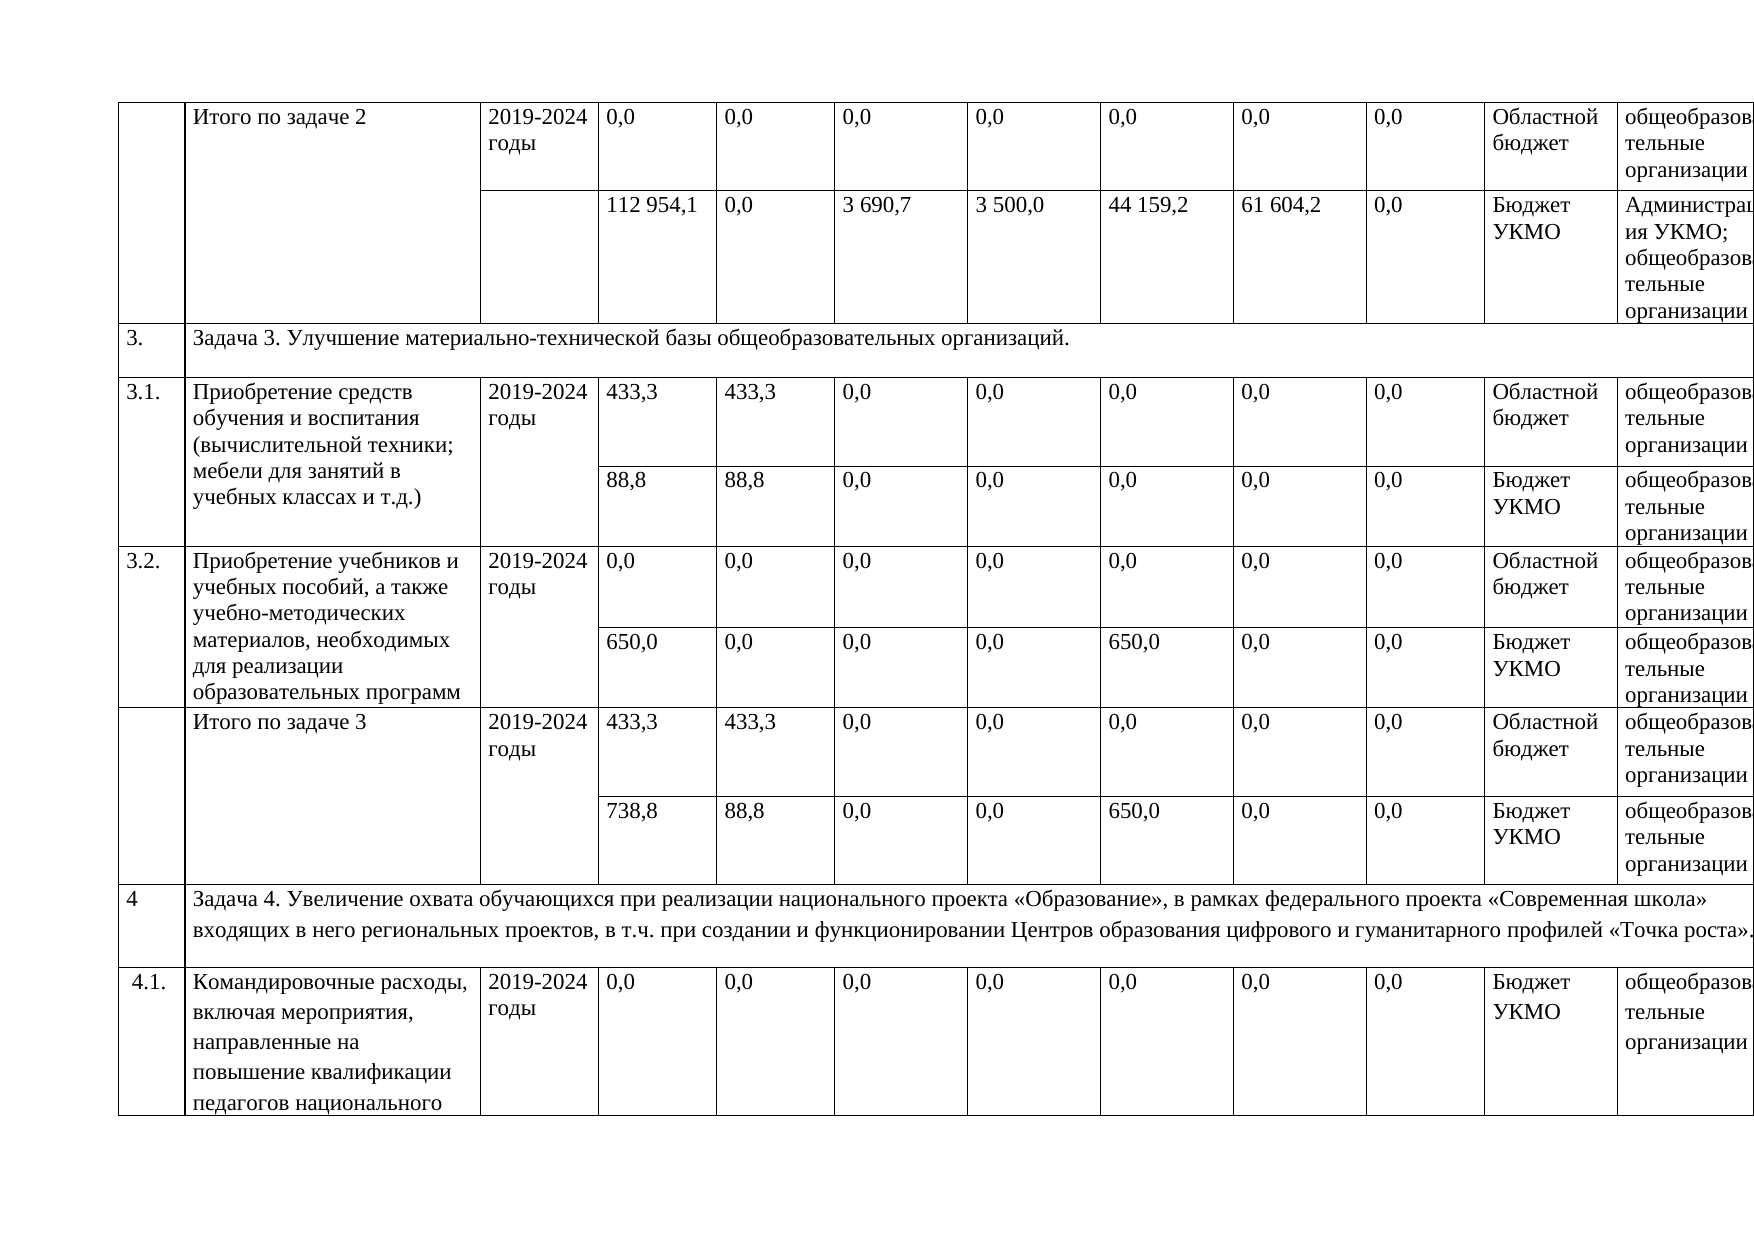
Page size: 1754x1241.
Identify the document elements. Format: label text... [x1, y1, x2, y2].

table_cell 433,3 [599, 708, 716, 796]
table_cell Бюджет УКМО [1485, 467, 1617, 546]
table_cell Областной бюджет [1485, 708, 1617, 796]
table_cell 0,0 [835, 103, 967, 190]
table_cell 3. [119, 324, 184, 377]
table_cell Бюджет УКМО [1485, 797, 1617, 884]
table_cell общеобразовательные организации [1618, 547, 1753, 627]
table_cell 0,0 [1367, 378, 1484, 466]
table_cell 2019-2024 годы [481, 378, 598, 546]
table_cell Задача 3. Улучшение материально-технической базы общеобразовательных организаций. [186, 324, 1753, 377]
table_cell 738,8 [599, 797, 716, 884]
table_cell 433,3 [717, 378, 834, 466]
table_cell 88,8 [717, 797, 834, 884]
table_cell 0,0 [717, 547, 834, 627]
table_cell 0,0 [717, 628, 834, 707]
table_cell общеобразовательные организации [1618, 708, 1753, 796]
table_cell Бюджет УКМО [1485, 968, 1617, 1115]
table_cell 0,0 [1234, 628, 1366, 707]
table_cell 0,0 [1367, 968, 1484, 1115]
table_cell 433,3 [599, 378, 716, 466]
table_cell 61 604,2 [1234, 191, 1366, 323]
table_cell 0,0 [968, 547, 1100, 627]
table_cell 2019-2024 годы [481, 968, 598, 1115]
table_cell [119, 103, 184, 323]
table_cell общеобразовательные организации [1618, 628, 1753, 707]
table_cell 0,0 [717, 968, 834, 1115]
table_cell 0,0 [1101, 708, 1233, 796]
table_cell 0,0 [1234, 103, 1366, 190]
table_cell 0,0 [835, 708, 967, 796]
table_cell 4.1. [119, 968, 184, 1115]
table_cell Бюджет УКМО [1485, 628, 1617, 707]
table_cell 0,0 [717, 191, 834, 323]
table_cell 0,0 [1367, 103, 1484, 190]
table_cell общеобразовательные организации [1618, 378, 1753, 466]
table_cell 0,0 [1234, 708, 1366, 796]
table_cell 2019-2024 годы [481, 103, 598, 190]
table_cell 0,0 [1367, 797, 1484, 884]
table_cell 0,0 [968, 378, 1100, 466]
table_cell 0,0 [968, 797, 1100, 884]
table_cell 0,0 [968, 467, 1100, 546]
table_cell 88,8 [599, 467, 716, 546]
table_cell 0,0 [1234, 378, 1366, 466]
table_cell общеобразовательные организации [1618, 467, 1753, 546]
table_cell 650,0 [1101, 628, 1233, 707]
table_cell общеобразовательные организации [1618, 103, 1753, 190]
table_cell общеобразовательные организации [1618, 797, 1753, 884]
table_cell 4 [119, 885, 184, 967]
table_cell [481, 191, 598, 323]
table_cell Бюджет УКМО [1485, 191, 1617, 323]
table_cell 433,3 [717, 708, 834, 796]
table_cell 0,0 [1234, 797, 1366, 884]
table_cell 0,0 [1367, 628, 1484, 707]
table_cell 0,0 [1367, 467, 1484, 546]
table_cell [1618, 968, 1753, 1115]
table_cell 0,0 [835, 628, 967, 707]
table_cell 0,0 [1101, 378, 1233, 466]
table_cell 0,0 [1234, 968, 1366, 1115]
table_cell 650,0 [599, 628, 716, 707]
table_cell 112 954,1 [599, 191, 716, 323]
table_cell 650,0 [1101, 797, 1233, 884]
table_cell 0,0 [1101, 547, 1233, 627]
table_cell 0,0 [1234, 467, 1366, 546]
table_cell 88,8 [717, 467, 834, 546]
table_cell Областной бюджет [1485, 547, 1617, 627]
table_cell 0,0 [599, 547, 716, 627]
table_cell 0,0 [599, 968, 716, 1115]
table_cell Администрация УКМО; общеобразовательные организации [1618, 191, 1753, 323]
table_cell 3 500,0 [968, 191, 1100, 323]
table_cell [186, 968, 480, 1115]
table_cell 0,0 [835, 378, 967, 466]
table_cell 2019-2024 годы [481, 547, 598, 707]
table_cell 0,0 [968, 103, 1100, 190]
table_cell 0,0 [1367, 708, 1484, 796]
table_cell 0,0 [1234, 547, 1366, 627]
table_cell Итого по задаче 2 [186, 103, 480, 323]
table_cell 0,0 [1367, 191, 1484, 323]
table_cell 0,0 [1101, 467, 1233, 546]
table_cell 3.1. [119, 378, 184, 546]
table_cell 0,0 [835, 547, 967, 627]
table_cell 0,0 [968, 968, 1100, 1115]
table_cell Приобретение средств обучения и воспитания (вычислительной техники; мебели для занятий в учебных классах и т.д.) [186, 378, 480, 546]
table_cell 2019-2024 годы [481, 708, 598, 884]
table_cell 0,0 [835, 968, 967, 1115]
table_cell 0,0 [1367, 547, 1484, 627]
table_cell Приобретение учебников и учебных пособий, а также учебно-методических материалов, необходимых для реализации образовательных программ [186, 547, 480, 707]
table_cell 0,0 [835, 797, 967, 884]
table_cell [119, 708, 184, 884]
table_cell 0,0 [717, 103, 834, 190]
table_cell Областной бюджет [1485, 378, 1617, 466]
table_cell Итого по задаче 3 [186, 708, 480, 884]
table_cell 0,0 [835, 467, 967, 546]
table_cell 0,0 [1101, 103, 1233, 190]
table_cell 44 159,2 [1101, 191, 1233, 323]
table_cell 3.2. [119, 547, 184, 707]
table_cell 0,0 [1101, 968, 1233, 1115]
table_cell 0,0 [968, 708, 1100, 796]
table_cell 0,0 [599, 103, 716, 190]
table_cell 0,0 [968, 628, 1100, 707]
table_cell Областной бюджет [1485, 103, 1617, 190]
table_cell Задача 4. Увеличение охвата обучающихся при реализации национального проекта «Образование», в рамках федерального проекта «Современная школа» входящих в него региональных проектов, в т.ч. при создании и функционировании Центров образования цифрового и гуманитарного профилей «Точка роста». [186, 885, 1753, 967]
table_cell 3 690,7 [835, 191, 967, 323]
